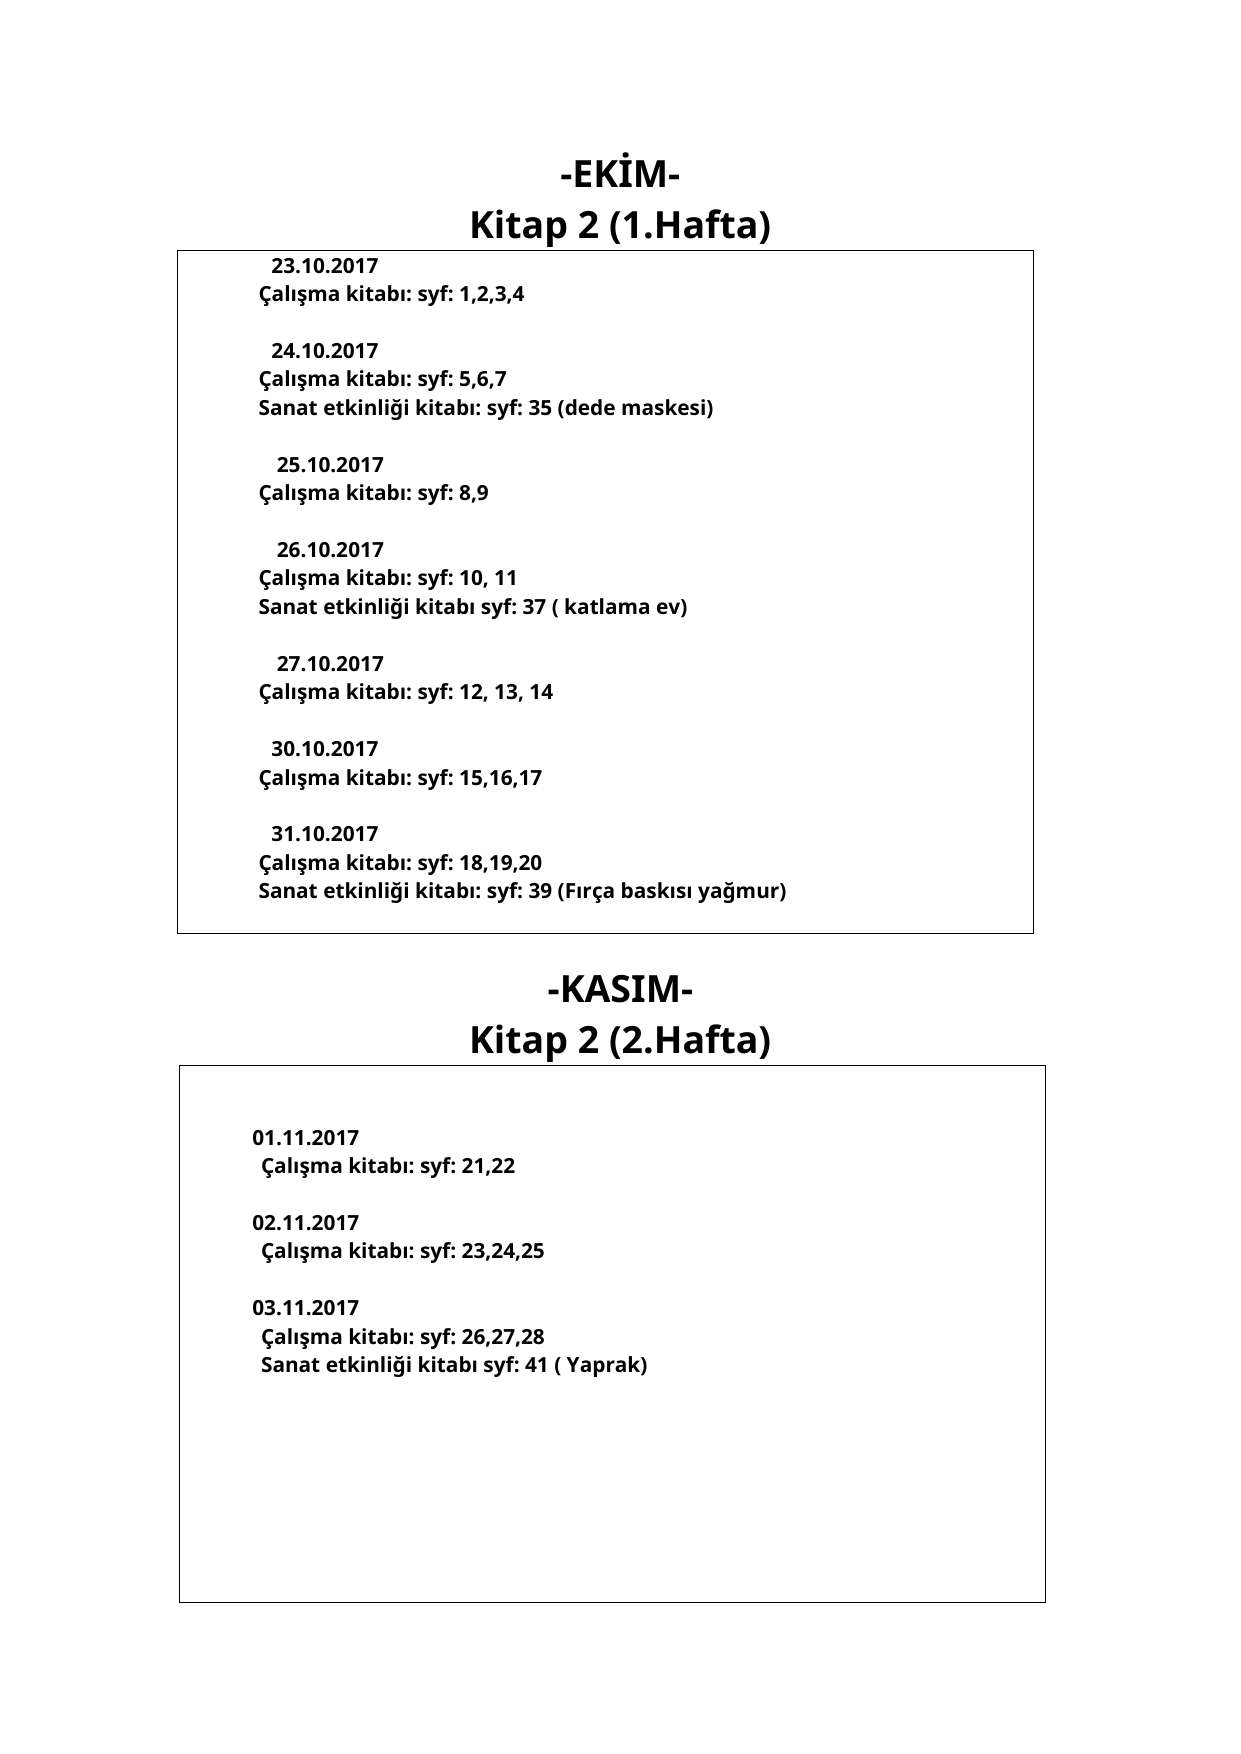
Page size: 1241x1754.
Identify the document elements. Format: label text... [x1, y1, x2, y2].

text -EKİM- [148, 148, 1093, 199]
text Kitap 2 (2.Hafta) [148, 1014, 1093, 1065]
text Kitap 2 (1.Hafta) [148, 199, 1093, 250]
table_header 01.11.2017 Çalışma kitabı: syf: 21,22 02.11.2017 Çalışma kitabı: syf: 23,24,25 03.11.2017 Çalışma kitabı: syf: 26,27,28 Sanat etkinliği kitabı syf: 41 ( Yaprak) [180, 1066, 1045, 1602]
table_header 23.10.2017 Çalışma kitabı: syf: 1,2,3,4 24.10.2017 Çalışma kitabı: syf: 5,6,7 Sanat etkinliği kitabı: syf: 35 (dede maskesi) 25.10.2017 Çalışma kitabı: syf: 8,9 26.10.2017 Çalışma kitabı: syf: 10, 11 Sanat etkinliği kitabı syf: 37 ( katlama ev) 27.10.2017 Çalışma kitabı: syf: 12, 13, 14 30.10.2017 Çalışma kitabı: syf: 15,16,17 31.10.2017 Çalışma kitabı: syf: 18,19,20 Sanat etkinliği kitabı: syf: 39 (Fırça baskısı yağmur) [178, 251, 1033, 933]
text -KASIM- [148, 963, 1093, 1014]
